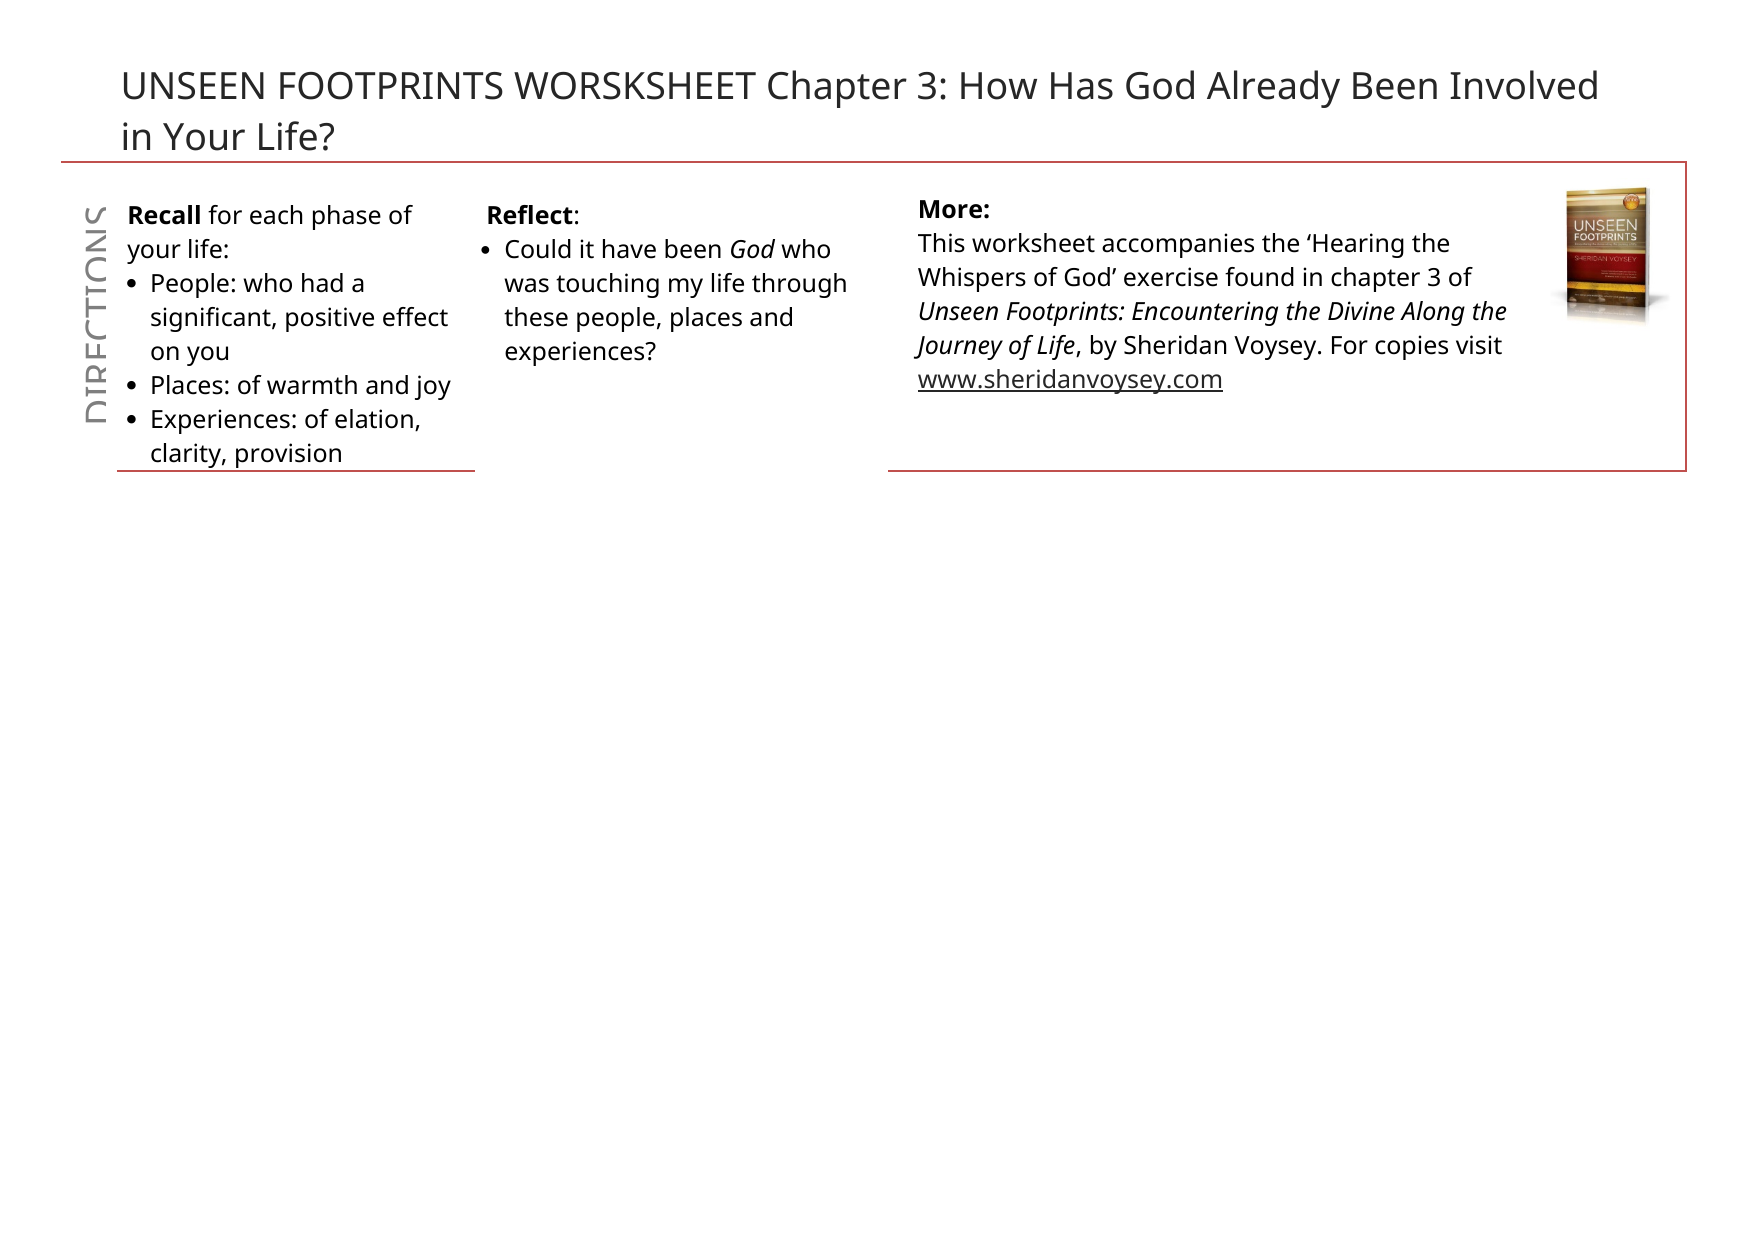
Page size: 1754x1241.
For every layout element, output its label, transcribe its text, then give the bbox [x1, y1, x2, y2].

table_cell Reflect: Could it have been God who was touching my life through these people, places and experiences? [475, 163, 888, 470]
table_cell Recall for each phase of your life: People: who had a significant, positive effect on you Places: of warmth and joy Experiences: of elation, clarity, provision [117, 163, 475, 470]
table_cell More: This worksheet accompanies the ‘Hearing the Whispers of God’ exercise found in chapter 3 of Unseen Footprints: Encountering the Divine Along the Journey of Life, by Sheridan Voysey. For copies visit www.sheridanvoysey.com [888, 163, 1685, 470]
table_cell DIRECTIONS [61, 163, 117, 470]
picture [1550, 178, 1678, 344]
